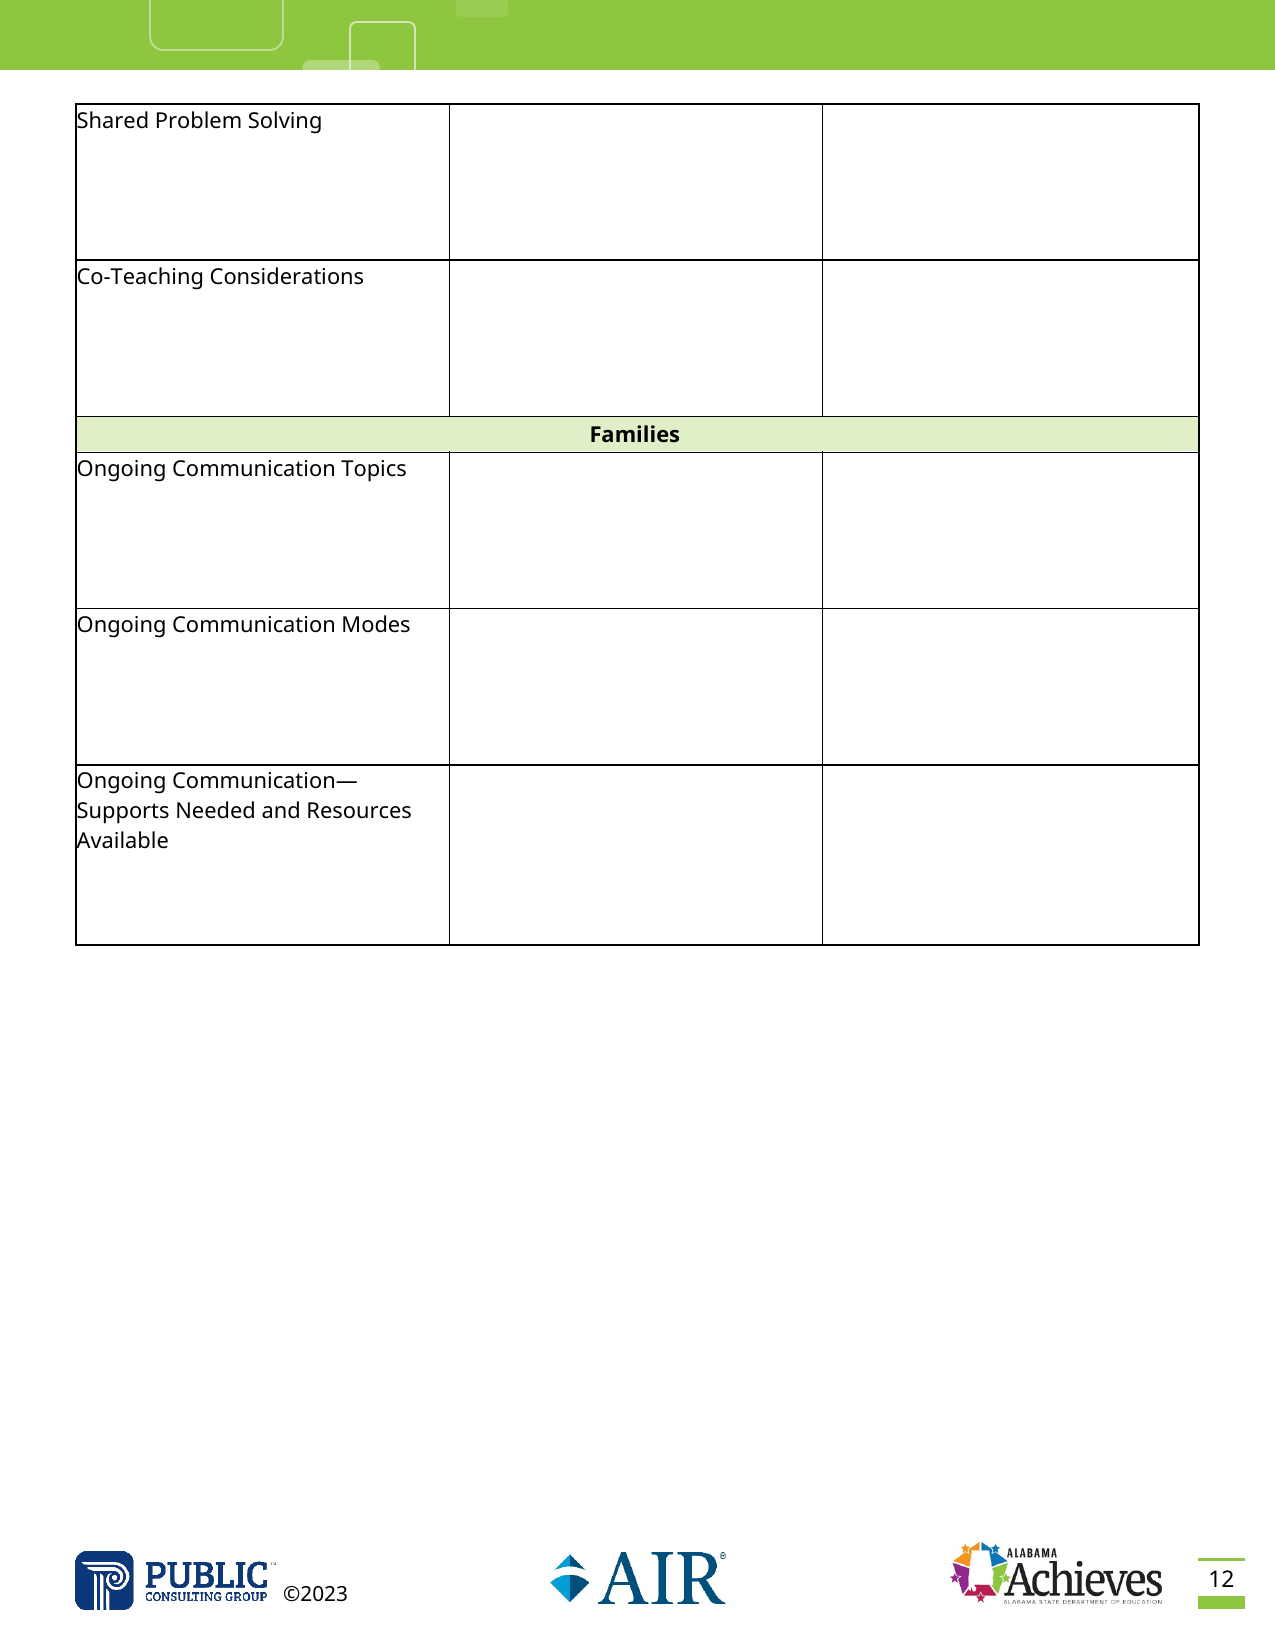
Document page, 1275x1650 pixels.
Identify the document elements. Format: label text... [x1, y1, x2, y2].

table_cell [823, 453, 1198, 608]
picture [550, 1552, 726, 1604]
table_cell Shared Problem Solving [77, 105, 449, 259]
picture [75, 1551, 276, 1610]
picture [0, 0, 1275, 70]
table_cell [823, 261, 1198, 416]
table_cell [450, 766, 822, 944]
table_cell [450, 261, 822, 416]
table_cell Ongoing Communication Topics [77, 453, 449, 608]
table_cell Families [77, 417, 1198, 451]
table_cell [823, 105, 1198, 259]
table_cell Co-Teaching Considerations [77, 261, 449, 416]
table_cell [450, 609, 822, 764]
table_cell [450, 453, 822, 608]
table_cell Ongoing Communication Modes [77, 609, 449, 764]
table_cell Ongoing Communication—Supports Needed and Resources Available [77, 766, 449, 944]
table_cell [823, 766, 1198, 944]
picture [944, 1534, 1168, 1610]
table_cell [823, 609, 1198, 764]
table_cell [450, 105, 822, 259]
